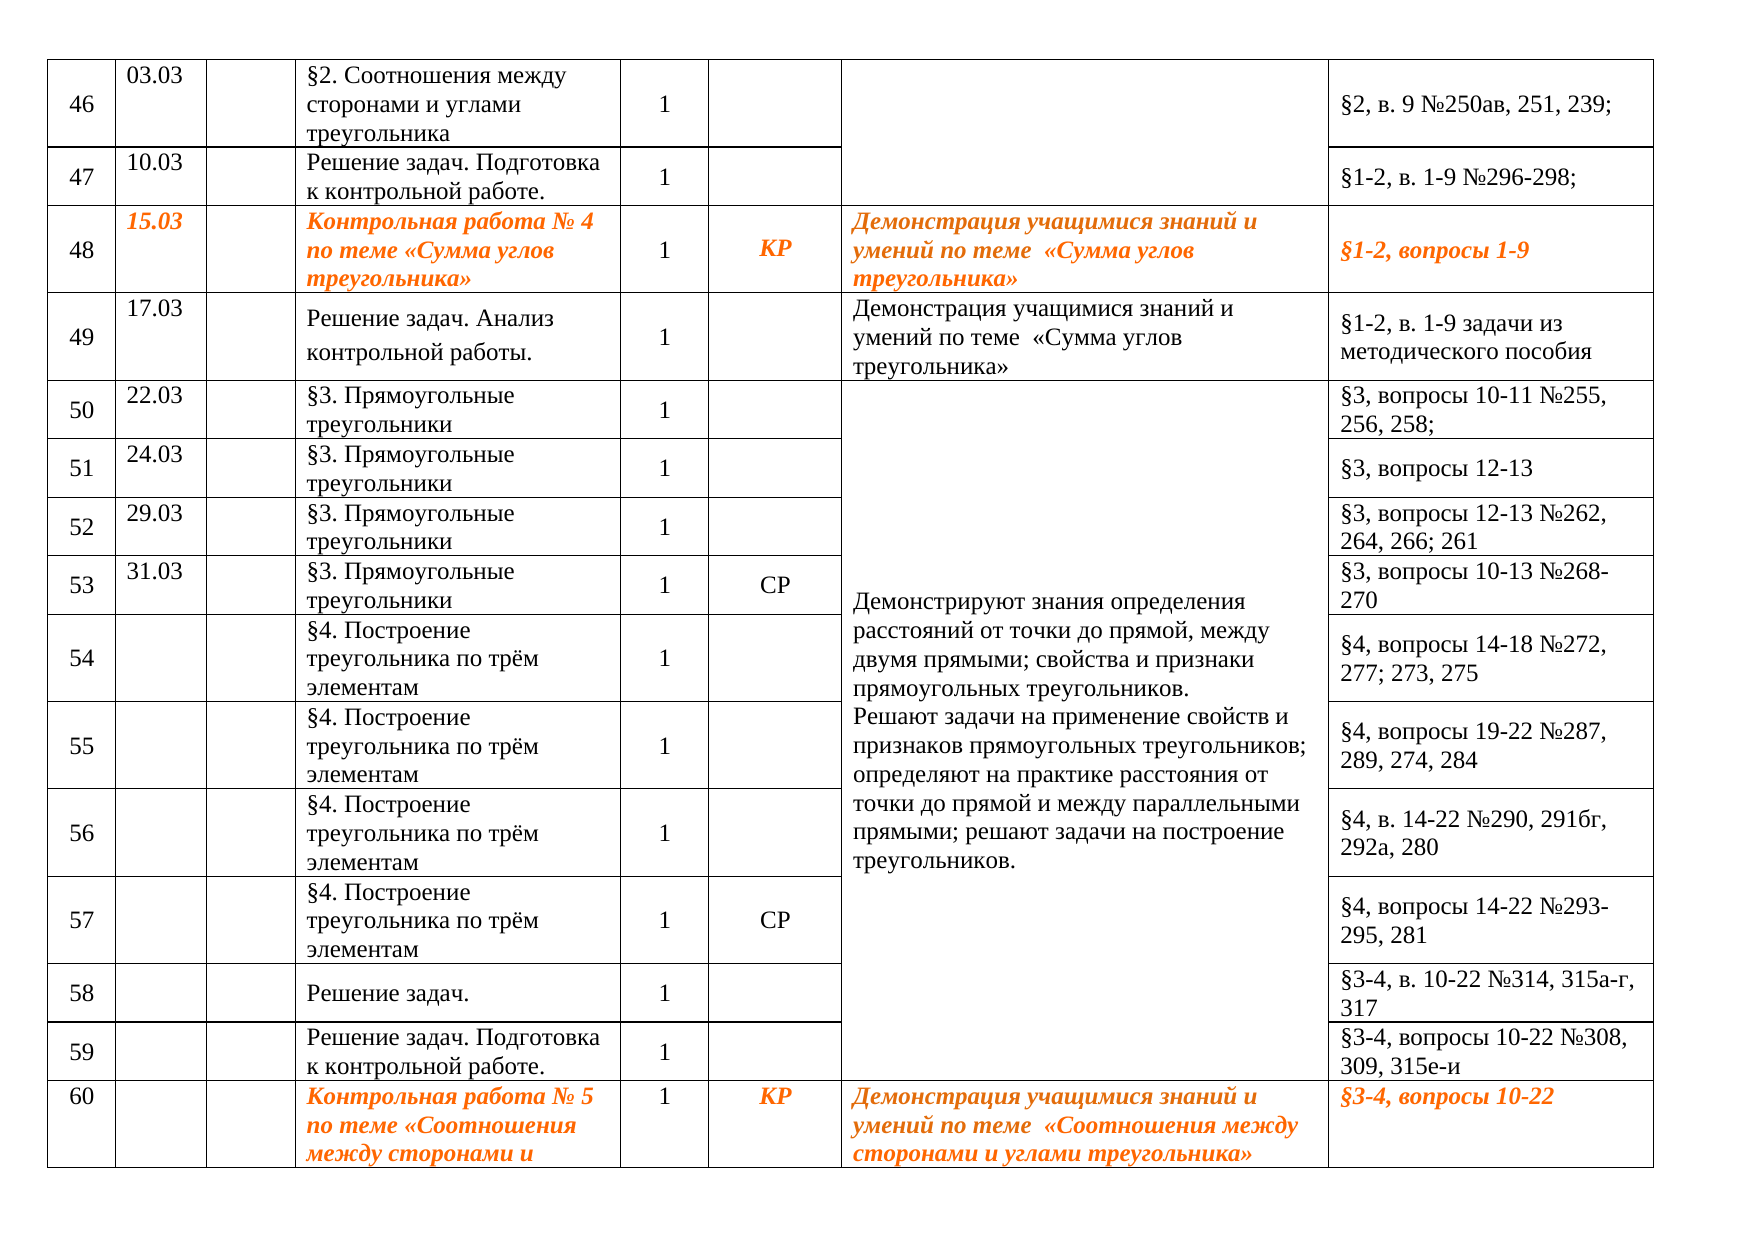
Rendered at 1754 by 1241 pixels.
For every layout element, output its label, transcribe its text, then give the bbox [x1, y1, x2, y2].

table_cell [116, 702, 206, 788]
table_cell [296, 1081, 620, 1167]
table_cell [207, 702, 295, 788]
table_cell [207, 556, 295, 614]
table_cell [116, 877, 206, 963]
table_cell Демонстрация учащимися знаний и умений по теме «Сумма углов треугольника» [842, 293, 1328, 379]
table_cell [709, 964, 841, 1021]
table_cell §3, вопросы 12-13 №262, 264, 266; 261 [1329, 498, 1653, 555]
table_cell КР [709, 206, 841, 292]
table_cell 48 [48, 206, 115, 292]
table_cell 46 [48, 60, 115, 146]
table_cell §4, вопросы 14-22 №293-295, 281 [1329, 877, 1653, 963]
table_cell [207, 964, 295, 1021]
table_cell 55 [48, 702, 115, 788]
table_cell [116, 964, 206, 1021]
table_cell §3-4, в. 10-22 №314, 315а-г, 317 [1329, 964, 1653, 1021]
table_cell [709, 498, 841, 555]
table_cell [116, 615, 206, 701]
table_cell [709, 1023, 841, 1080]
table_cell 1 [621, 1081, 708, 1167]
table_cell СР [709, 556, 841, 614]
table_cell Решение задач. Подготовка к контрольной работе. [296, 1023, 620, 1080]
table_cell 53 [48, 556, 115, 614]
table_cell 59 [48, 1023, 115, 1080]
table_cell 1 [621, 381, 708, 438]
table_cell §1-2, в. 1-9 №296-298; [1329, 148, 1653, 205]
table_cell 1 [621, 556, 708, 614]
table_cell [709, 293, 841, 379]
table_cell [207, 381, 295, 438]
table_cell [207, 148, 295, 205]
table_cell §2, в. 9 №250ав, 251, 239; [1329, 60, 1653, 146]
table_cell 52 [48, 498, 115, 555]
table_cell [207, 877, 295, 963]
table_cell 17.03 [116, 293, 206, 379]
table_cell §1-2, вопросы 1-9 [1329, 206, 1653, 292]
table_cell [207, 60, 295, 146]
table_cell 1 [621, 60, 708, 146]
table_cell [116, 789, 206, 876]
table_cell 1 [621, 1023, 708, 1080]
table_cell §3, вопросы 10-11 №255, 256, 258; [1329, 381, 1653, 438]
table_cell §3. Прямоугольные треугольники [296, 439, 620, 497]
table_cell 1 [621, 964, 708, 1021]
table_cell §3. Прямоугольные треугольники [296, 556, 620, 614]
table_cell [709, 615, 841, 701]
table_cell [296, 60, 620, 146]
table_cell Решение задач. [296, 964, 620, 1021]
table_cell 49 [48, 293, 115, 379]
table_cell 51 [48, 439, 115, 497]
table_cell §4. Построение треугольника по трём элементам [296, 615, 620, 701]
table_cell 1 [621, 439, 708, 497]
table_cell 1 [621, 615, 708, 701]
table_cell 22.03 [116, 381, 206, 438]
table_cell [207, 498, 295, 555]
table_cell [116, 1023, 206, 1080]
table_cell Демонстрация учащимися знаний и умений по теме «Сумма углов треугольника» [842, 206, 1328, 292]
table_cell 1 [621, 789, 708, 876]
table_cell 1 [621, 498, 708, 555]
table_cell [207, 789, 295, 876]
table_cell [116, 1081, 206, 1167]
table_cell 54 [48, 615, 115, 701]
table_cell 47 [48, 148, 115, 205]
table_cell 15.03 [116, 206, 206, 292]
table_cell КР [709, 1081, 841, 1167]
table_cell Решение задач. Подготовка к контрольной работе. [296, 148, 620, 205]
table_cell 1 [621, 877, 708, 963]
table_cell §4, в. 14-22 №290, 291бг, 292а, 280 [1329, 789, 1653, 876]
table_cell §4, вопросы 19-22 №287, 289, 274, 284 [1329, 702, 1653, 788]
table_cell 1 [621, 206, 708, 292]
table_cell 1 [621, 148, 708, 205]
table_cell Решение задач. Анализ контрольной работы. [296, 293, 620, 379]
table_cell §4. Построение треугольника по трём элементам [296, 877, 620, 963]
table_cell [709, 60, 841, 146]
table_cell 1 [621, 293, 708, 379]
table_cell §4, вопросы 14-18 №272, 277; 273, 275 [1329, 615, 1653, 701]
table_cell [842, 1081, 1328, 1167]
table_cell 56 [48, 789, 115, 876]
table_cell [709, 439, 841, 497]
table_cell [207, 439, 295, 497]
table_cell §4. Построение треугольника по трём элементам [296, 789, 620, 876]
table_cell Контрольная работа № 4 по теме «Сумма углов треугольника» [296, 206, 620, 292]
table_cell 50 [48, 381, 115, 438]
table_cell 57 [48, 877, 115, 963]
table_cell 1 [621, 702, 708, 788]
table_cell §3, вопросы 12-13 [1329, 439, 1653, 497]
table_cell §3. Прямоугольные треугольники [296, 381, 620, 438]
table_cell [207, 293, 295, 379]
table_cell [709, 789, 841, 876]
table_cell §3-4, вопросы 10-22 №308, 309, 315е-и [1329, 1023, 1653, 1080]
table_cell [709, 381, 841, 438]
table_cell Демонстрируют знания определения расстояний от точки до прямой, между двумя прямыми; свойства и признаки прямоугольных треугольников. Решают задачи на применение свойств и признаков прямоугольных треугольников; определяют на практике расстояния от точки до прямой и между параллельными прямыми; решают задачи на построение треугольников. [842, 381, 1328, 1080]
table_cell §3-4, вопросы 10-22 [1329, 1081, 1653, 1167]
table_cell [207, 206, 295, 292]
table_cell §3. Прямоугольные треугольники [296, 498, 620, 555]
table_cell §4. Построение треугольника по трём элементам [296, 702, 620, 788]
table_cell 58 [48, 964, 115, 1021]
table_cell [709, 148, 841, 205]
table_cell §1-2, в. 1-9 задачи из методического пособия [1329, 293, 1653, 379]
table_cell 24.03 [116, 439, 206, 497]
table_cell 31.03 [116, 556, 206, 614]
table_cell [709, 702, 841, 788]
table_cell СР [709, 877, 841, 963]
table_cell 10.03 [116, 148, 206, 205]
table_cell §3, вопросы 10-13 №268-270 [1329, 556, 1653, 614]
table_cell 60 [48, 1081, 115, 1167]
table_cell [207, 615, 295, 701]
table_cell 03.03 [116, 60, 206, 146]
table_cell 29.03 [116, 498, 206, 555]
table_cell [207, 1023, 295, 1080]
table_cell [207, 1081, 295, 1167]
